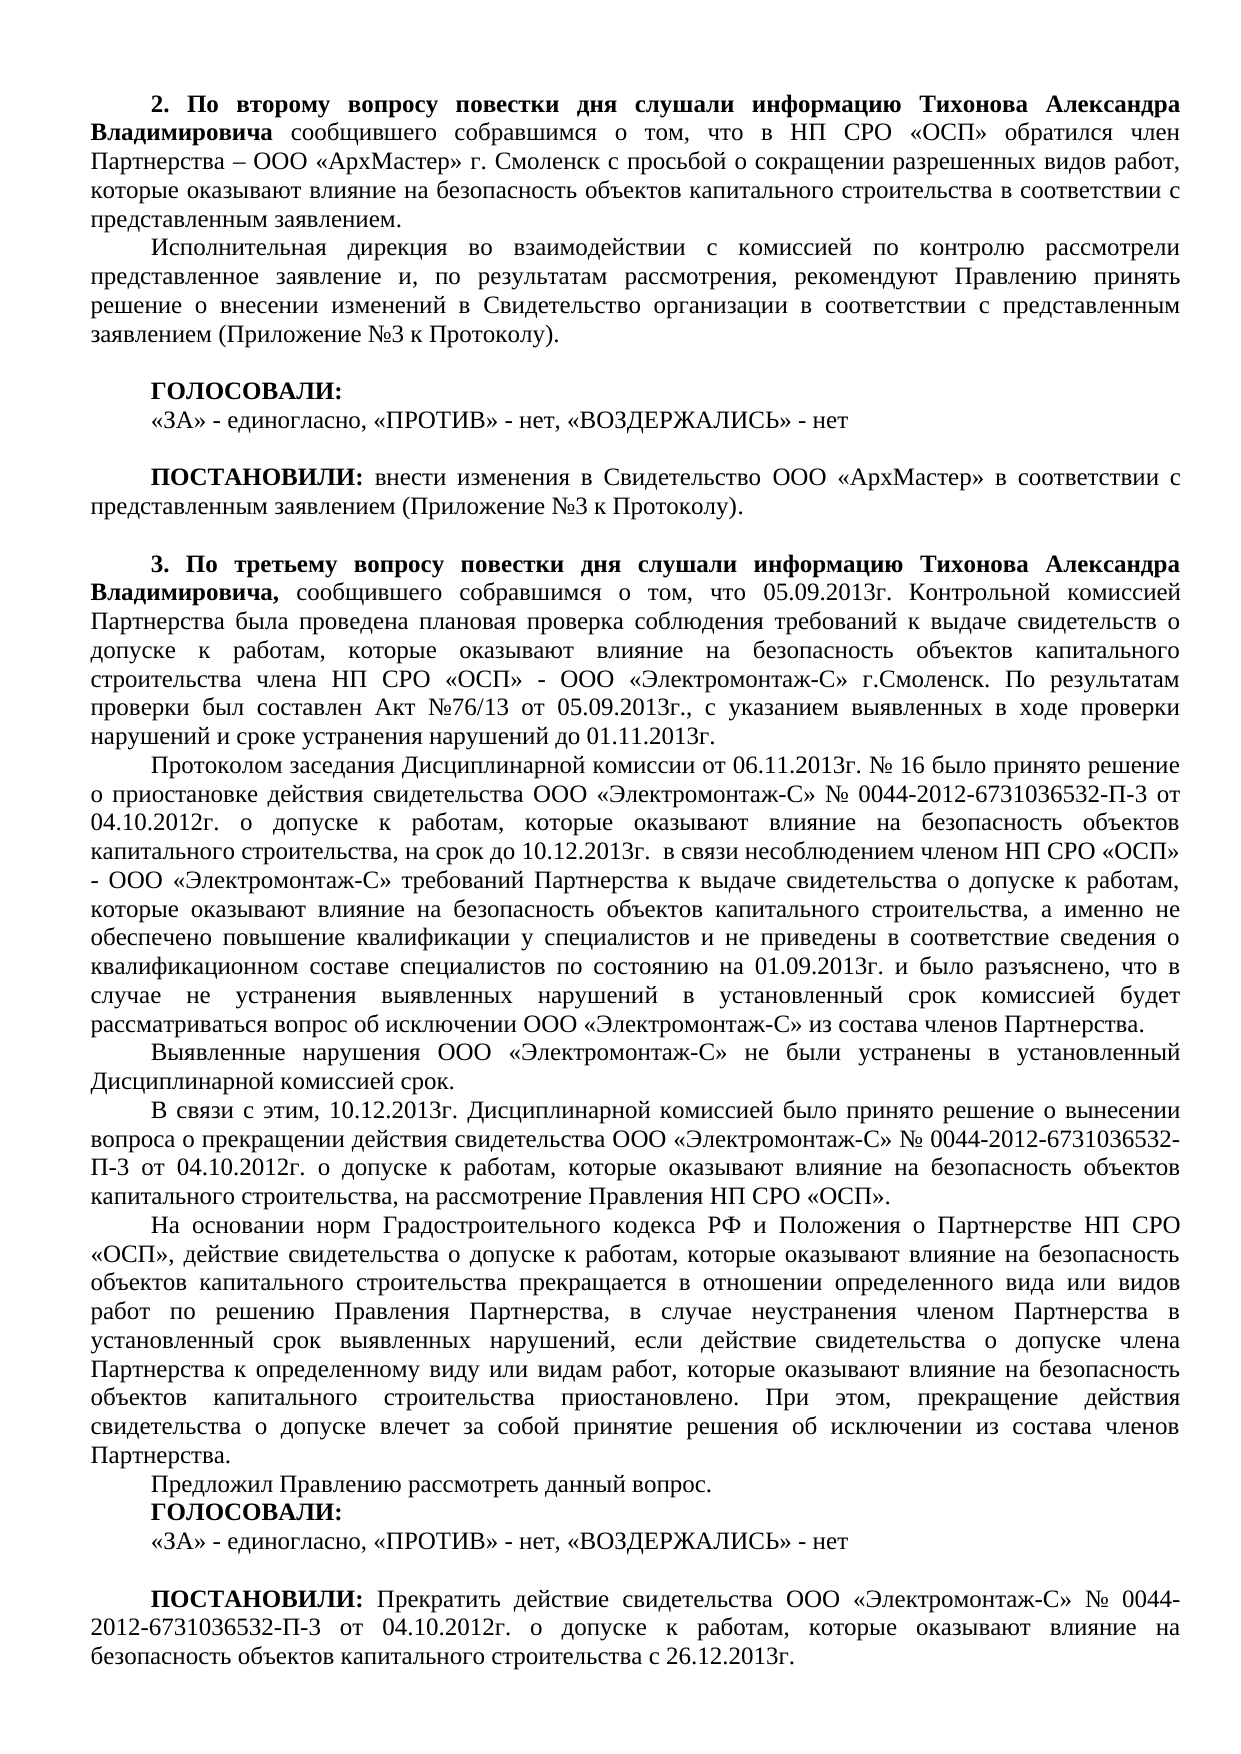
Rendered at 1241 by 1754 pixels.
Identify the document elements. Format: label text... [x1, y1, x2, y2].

text «ЗА» - единогласно, «ПРОТИВ» - нет, «ВОЗДЕРЖАЛИСЬ» - нет [90, 405, 1181, 434]
text ПОСТАНОВИЛИ: Прекратить действие свидетельства ООО «Электромонтаж-С» № 0044-2012-6731036532-П-3 от 04.10.2012г. о допуске к работам, которые оказывают влияние на безопасность объектов капитального строительства с 26.12.2013г. [90, 1584, 1181, 1670]
text В связи с этим, 10.12.2013г. Дисциплинарной комиссией было принято решение о вынесении вопроса о прекращении действия свидетельства ООО «Электромонтаж-С» № 0044-2012-6731036532-П-3 от 04.10.2012г. о допуске к работам, которые оказывают влияние на безопасность объектов капитального строительства, на рассмотрение Правления НП СРО «ОСП». [90, 1095, 1181, 1210]
text Выявленные нарушения ООО «Электромонтаж-С» не были устранены в установленный Дисциплинарной комиссией срок. [90, 1037, 1181, 1095]
text Протоколом заседания Дисциплинарной комиссии от 06.11.2013г. № 16 было принято решение о приостановке действия свидетельства ООО «Электромонтаж-С» № 0044-2012-6731036532-П-3 от 04.10.2012г. о допуске к работам, которые оказывают влияние на безопасность объектов капитального строительства, на срок до 10.12.2013г. в связи несоблюдением членом НП СРО «ОСП» - ООО «Электромонтаж-С» требований Партнерства к выдаче свидетельства о допуске к работам, которые оказывают влияние на безопасность объектов капитального строительства, а именно не обеспечено повышение квалификации у специалистов и не приведены в соответствие сведения о квалификационном составе специалистов по состоянию на 01.09.2013г. и было разъяснено, что в случае не устранения выявленных нарушений в установленный срок комиссией будет рассматриваться вопрос об исключении ООО «Электромонтаж-С» из состава членов Партнерства. [90, 750, 1181, 1037]
text Исполнительная дирекция во взаимодействии с комиссией по контролю рассмотрели представленное заявление и, по результатам рассмотрения, рекомендуют Правлению принять решение о внесении изменений в Свидетельство организации в соответствии с представленным заявлением (Приложение №3 к Протоколу). [90, 232, 1181, 347]
text «ЗА» - единогласно, «ПРОТИВ» - нет, «ВОЗДЕРЖАЛИСЬ» - нет [90, 1526, 1181, 1555]
text ПОСТАНОВИЛИ: внести изменения в Свидетельство ООО «АрхМастер» в соответствии с представленным заявлением (Приложение №3 к Протоколу). [90, 462, 1181, 520]
text 2. По второму вопросу повестки дня слушали информацию Тихонова Александра Владимировича сообщившего собравшимся о том, что в НП СРО «ОСП» обратился член Партнерства – ООО «АрхМастер» г. Смоленск с просьбой о сокращении разрешенных видов работ, которые оказывают влияние на безопасность объектов капитального строительства в соответствии с представленным заявлением. [90, 89, 1181, 232]
text На основании норм Градостроительного кодекса РФ и Положения о Партнерстве НП СРО «ОСП», действие свидетельства о допуске к работам, которые оказывают влияние на безопасность объектов капитального строительства прекращается в отношении определенного вида или видов работ по решению Правления Партнерства, в случае неустранения членом Партнерства в установленный срок выявленных нарушений, если действие свидетельства о допуске члена Партнерства к определенному виду или видам работ, которые оказывают влияние на безопасность объектов капитального строительства приостановлено. При этом, прекращение действия свидетельства о допуске влечет за собой принятие решения об исключении из состава членов Партнерства. [90, 1210, 1181, 1469]
text ГОЛОСОВАЛИ: [90, 376, 1181, 405]
text Предложил Правлению рассмотреть данный вопрос. [90, 1469, 1181, 1497]
text 3. По третьему вопросу повестки дня слушали информацию Тихонова Александра Владимировича, сообщившего собравшимся о том, что 05.09.2013г. Контрольной комиссией Партнерства была проведена плановая проверка соблюдения требований к выдаче свидетельств о допуске к работам, которые оказывают влияние на безопасность объектов капитального строительства члена НП СРО «ОСП» - ООО «Электромонтаж-С» г.Смоленск. По результатам проверки был составлен Акт №76/13 от 05.09.2013г., с указанием выявленных в ходе проверки нарушений и сроке устранения нарушений до 01.11.2013г. [90, 549, 1181, 750]
text ГОЛОСОВАЛИ: [90, 1497, 1181, 1526]
